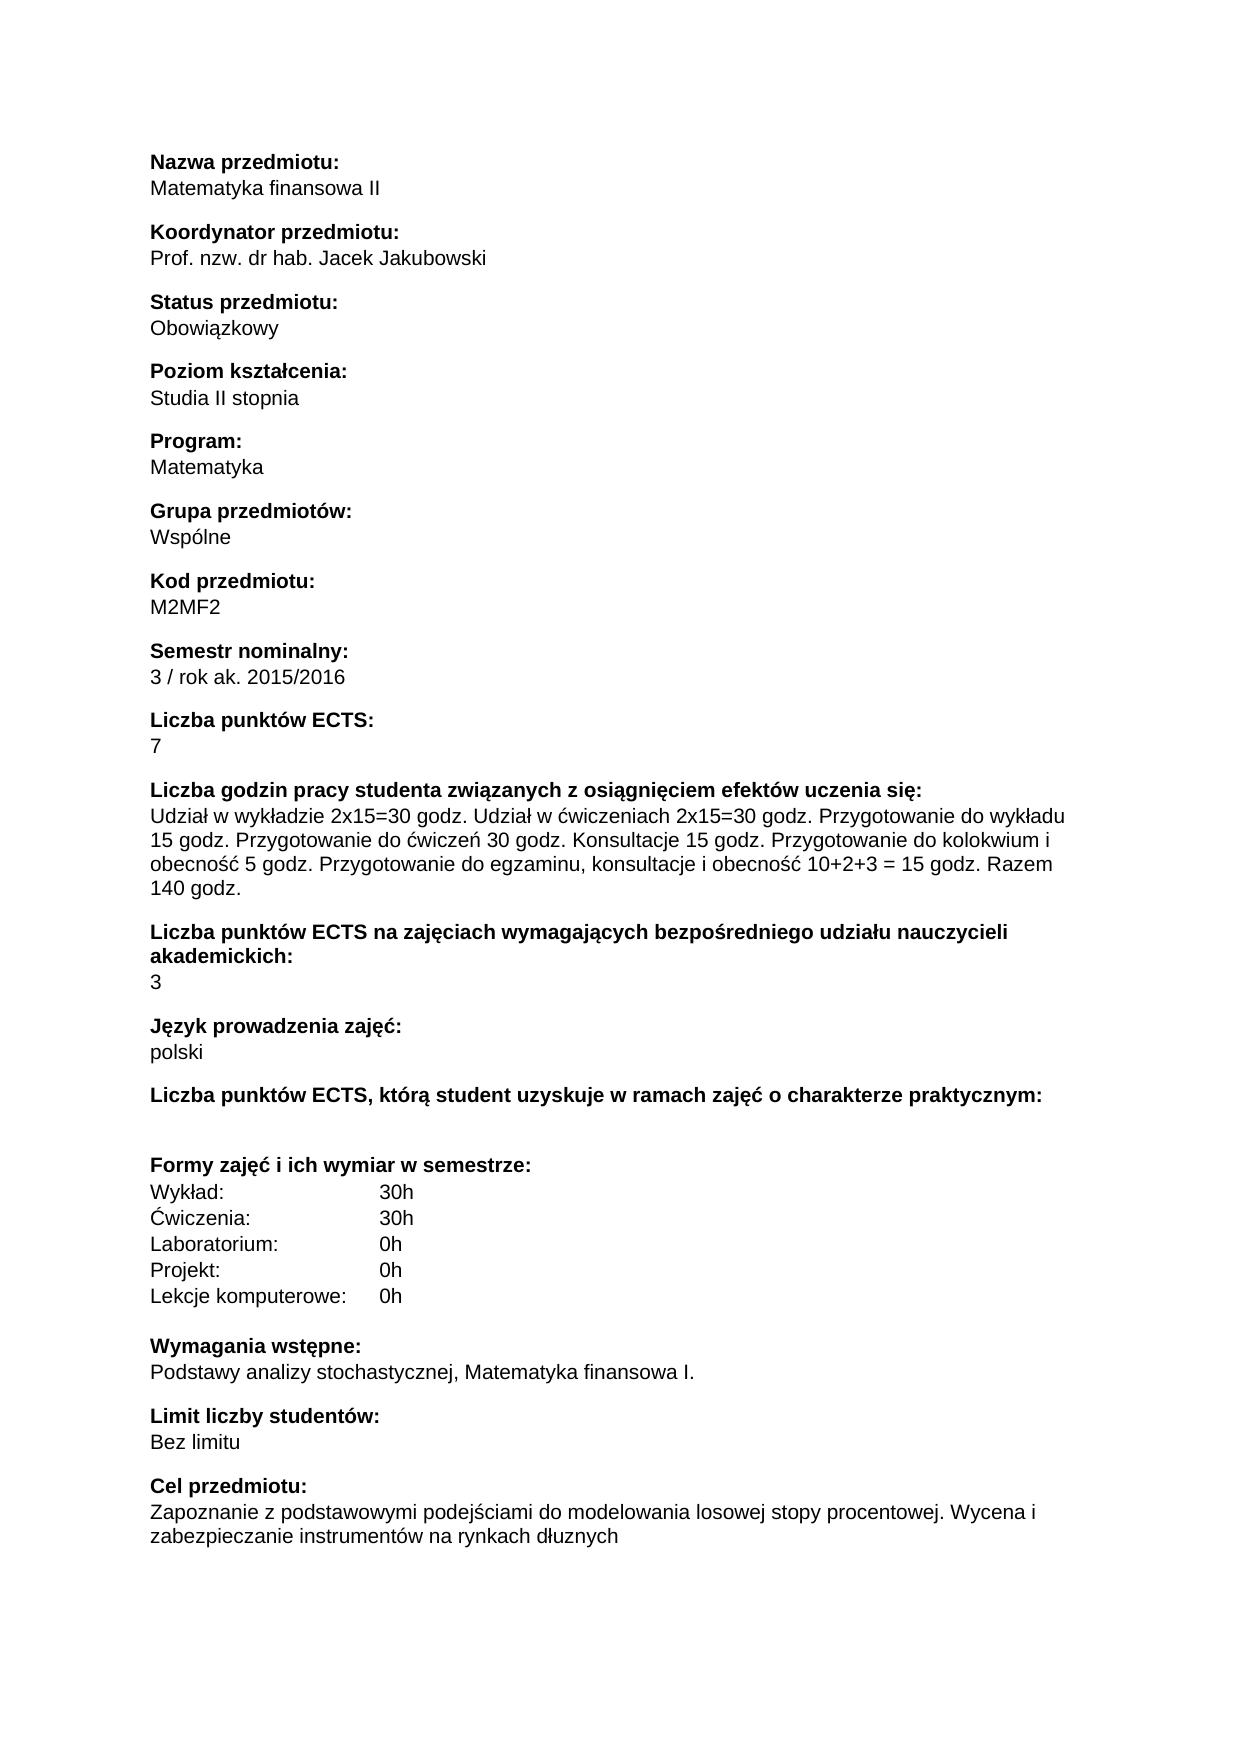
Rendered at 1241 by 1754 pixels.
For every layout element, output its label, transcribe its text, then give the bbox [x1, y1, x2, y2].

text Język prowadzenia zajęć: [150, 1013, 1090, 1037]
text Liczba godzin pracy studenta związanych z osiągnięciem efektów uczenia się: [150, 778, 1090, 802]
text Kod przedmiotu: [150, 569, 1090, 593]
text Program: [150, 429, 1090, 453]
text M2MF2 [150, 595, 1090, 619]
text Zapoznanie z podstawowymi podejściami do modelowania losowej stopy procentowej. Wycena i zabezpieczanie instrumentów na rynkach dłuznych [150, 1499, 1090, 1547]
table_cell 0h [369, 1256, 597, 1282]
table_header 30h [369, 1180, 597, 1204]
table_header Wykład: [140, 1180, 367, 1204]
text polski [150, 1039, 1090, 1063]
table_cell Lekcje komputerowe: [140, 1284, 367, 1308]
text Obowiązkowy [150, 316, 1090, 339]
text Wymagania wstępne: [150, 1334, 1090, 1358]
text Bez limitu [150, 1430, 1090, 1454]
table_cell 0h [369, 1230, 597, 1256]
text Podstawy analizy stochastycznej, Matematyka finansowa I. [150, 1360, 1090, 1384]
text Udział w wykładzie 2x15=30 godz. Udział w ćwiczeniach 2x15=30 godz. Przygotowanie do wykładu 15 godz. Przygotowanie do ćwiczeń 30 godz. Konsultacje 15 godz. Przygotowanie do kolokwium i obecność 5 godz. Przygotowanie do egzaminu, konsultacje i obecność 10+2+3 = 15 godz. Razem 140 godz. [150, 804, 1090, 900]
text Grupa przedmiotów: [150, 499, 1090, 523]
text 3 / rok ak. 2015/2016 [150, 664, 1090, 688]
text Semestr nominalny: [150, 638, 1090, 662]
text Matematyka [150, 455, 1090, 479]
table_cell Laboratorium: [140, 1232, 367, 1256]
text Liczba punktów ECTS: [150, 708, 1090, 732]
text Liczba punktów ECTS na zajęciach wymagających bezpośredniego udziału nauczycieli akademickich: [150, 920, 1090, 968]
text Liczba punktów ECTS, którą student uzyskuje w ramach zajęć o charakterze praktycznym: [150, 1083, 1090, 1107]
text Formy zajęć i ich wymiar w semestrze: [150, 1153, 1090, 1177]
text Poziom kształcenia: [150, 359, 1090, 383]
text Prof. nzw. dr hab. Jacek Jakubowski [150, 246, 1090, 270]
table_cell Projekt: [140, 1258, 367, 1282]
text Limit liczby studentów: [150, 1404, 1090, 1428]
text Wspólne [150, 525, 1090, 549]
text Koordynator przedmiotu: [150, 220, 1090, 244]
table_cell Ćwiczenia: [140, 1206, 367, 1230]
text Cel przedmiotu: [150, 1473, 1090, 1497]
table_cell 30h [369, 1204, 597, 1230]
text 3 [150, 970, 1090, 994]
text Matematyka finansowa II [150, 176, 1090, 200]
text Nazwa przedmiotu: [150, 150, 1090, 174]
text 7 [150, 734, 1090, 758]
table_cell 0h [369, 1282, 597, 1308]
text Status przedmiotu: [150, 289, 1090, 313]
text Studia II stopnia [150, 385, 1090, 409]
